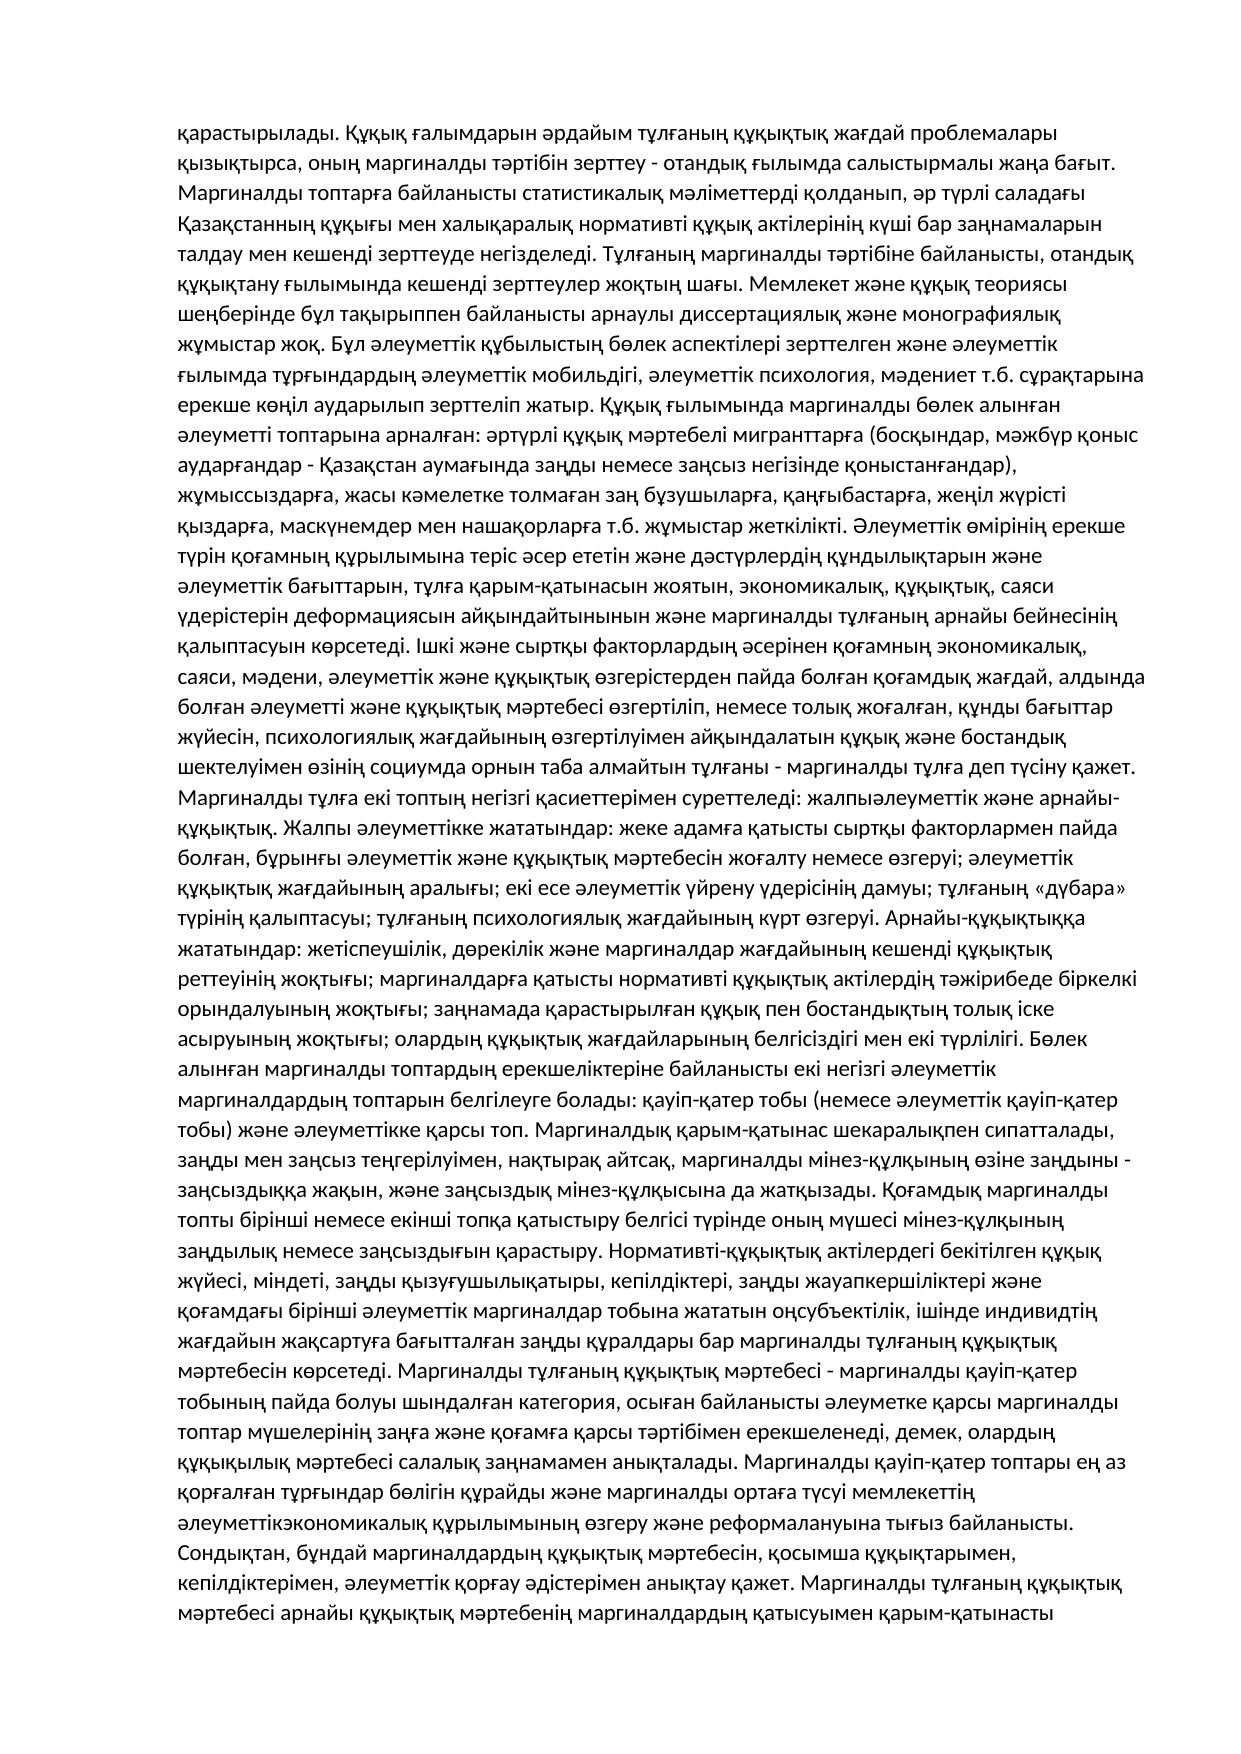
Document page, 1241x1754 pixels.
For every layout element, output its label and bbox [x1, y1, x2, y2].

text [177, 118, 1152, 1626]
